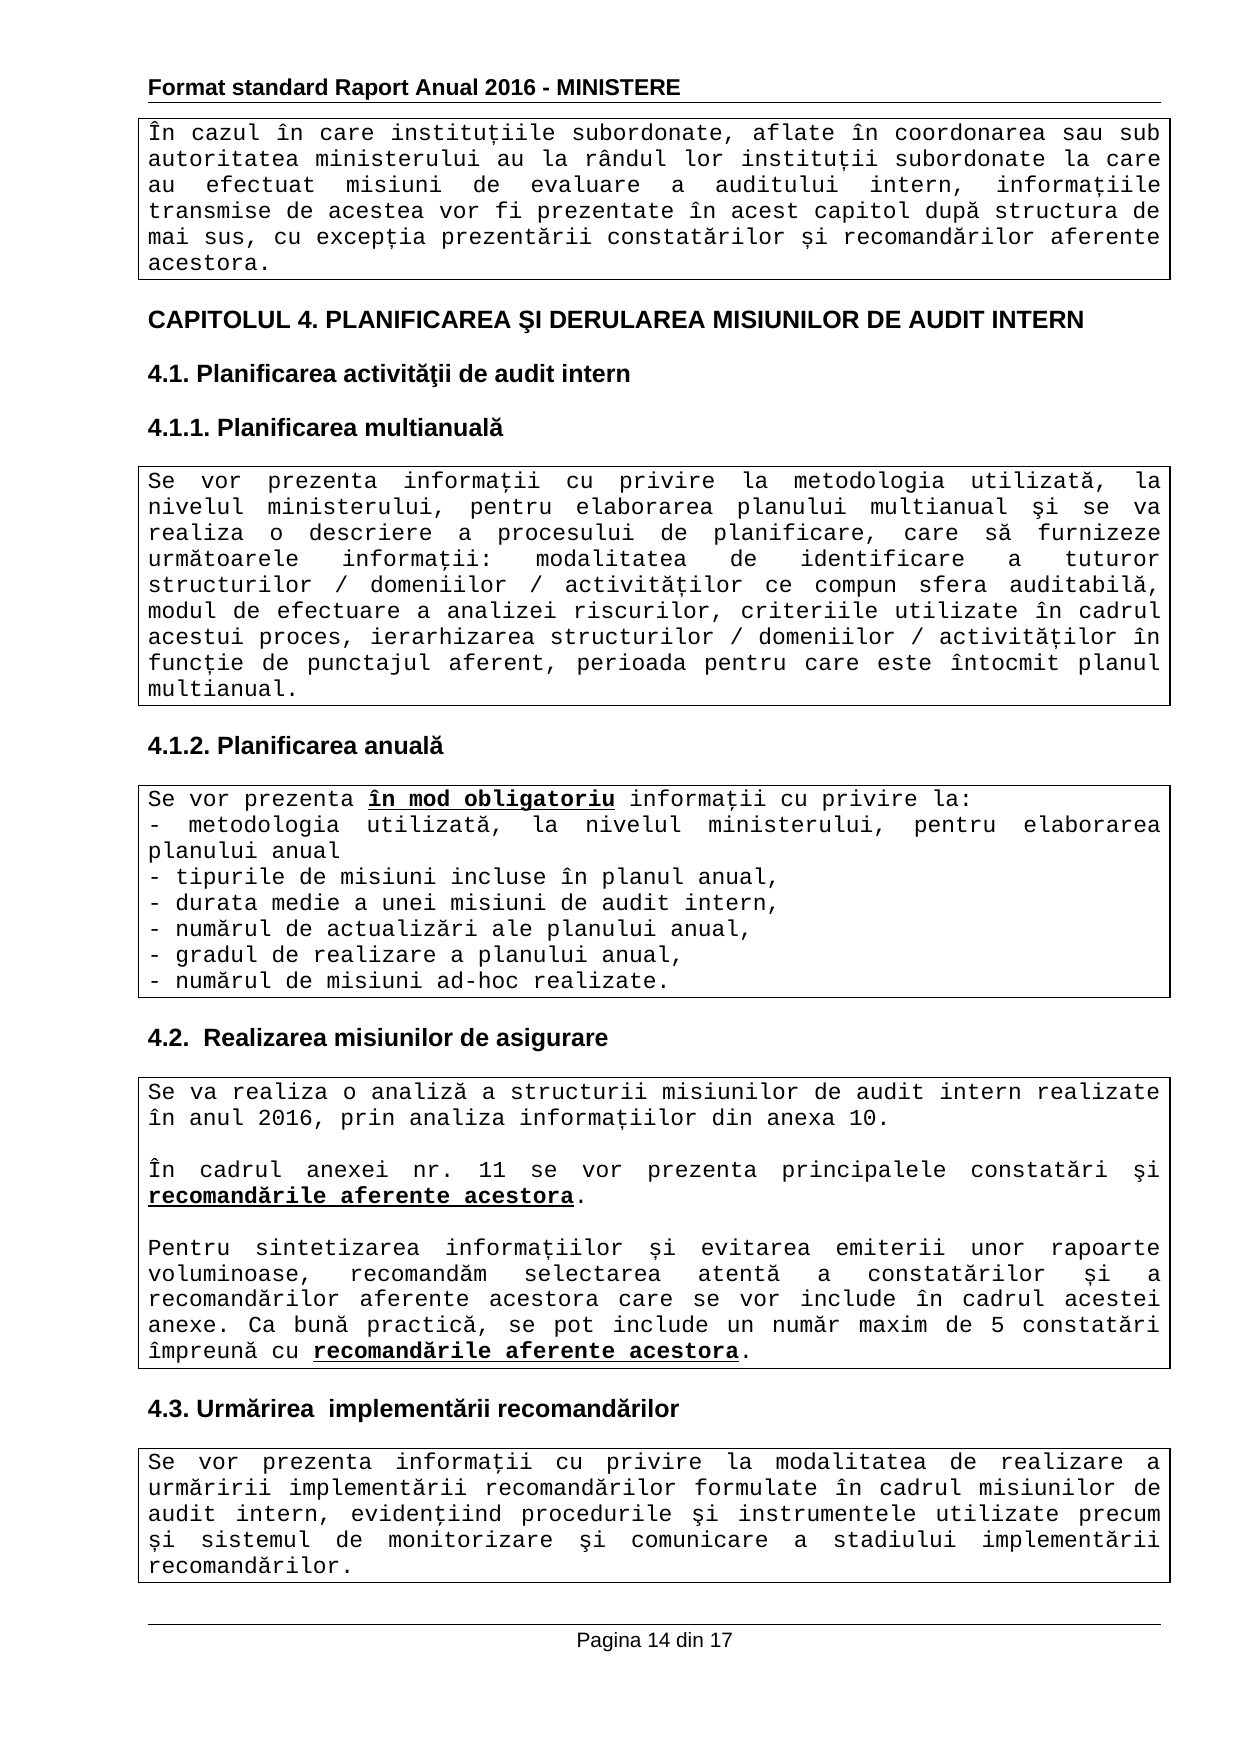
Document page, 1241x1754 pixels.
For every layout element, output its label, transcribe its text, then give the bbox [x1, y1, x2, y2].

text CAPITOLUL 4. PLANIFICAREA ŞI DERULAREA MISIUNILOR DE AUDIT INTERN [148, 305, 1162, 334]
text 4.1.2. Planificarea anuală [148, 731, 1161, 760]
text Pentru sintetizarea informațiilor și evitarea emiterii unor rapoarte voluminoase, recomandăm selectarea atentă a constatărilor și a recomandărilor aferente acestora care se vor include în cadrul acestei anexe. Ca bună practică, se pot include un număr maxim de 5 constatări împreună cu recomandările aferente acestora. [139, 1233, 1169, 1368]
text - numărul de misiuni ad-hoc realizate. [139, 966, 1169, 997]
text Se vor prezenta informaţii cu privire la modalitatea de realizare a urmăririi implementării recomandărilor formulate în cadrul misiunilor de audit intern, evidenţiind procedurile şi instrumentele utilizate precum și sistemul de monitorizare şi comunicare a stadiului implementării recomandărilor. [139, 1449, 1169, 1582]
text - tipurile de misiuni incluse în planul anual, [148, 866, 1161, 892]
text - numărul de actualizări ale planului anual, [148, 917, 1161, 943]
text În cadrul anexei nr. 11 se vor prezenta principalele constatări şi recomandările aferente acestora. [148, 1158, 1161, 1210]
text 4.1. Planificarea activităţii de audit intern [148, 359, 1162, 387]
text Se vor prezenta în mod obligatoriu informaţii cu privire la: [139, 786, 1169, 814]
text 4.3. Urmărirea implementării recomandărilor [148, 1394, 1162, 1422]
text 4.2. Realizarea misiunilor de asigurare [148, 1023, 1161, 1052]
text - metodologia utilizată, la nivelul ministerului, pentru elaborarea planului anual [148, 814, 1161, 866]
text 4.1.1. Planificarea multianuală [148, 412, 1161, 441]
text - gradul de realizare a planului anual, [148, 943, 1161, 966]
text În cazul în care instituțiile subordonate, aflate în coordonarea sau sub autoritatea ministerului au la rândul lor instituții subordonate la care au efectuat misiuni de evaluare a auditului intern, informațiile transmise de acestea vor fi prezentate în acest capitol după structura de mai sus, cu excepția prezentării constatărilor și recomandărilor aferente acestora. [139, 119, 1169, 279]
text Se vor prezenta informaţii cu privire la metodologia utilizată, la nivelul ministerului, pentru elaborarea planului multianual şi se va realiza o descriere a procesului de planificare, care să furnizeze următoarele informaţii: modalitatea de identificare a tuturor structurilor / domeniilor / activităților ce compun sfera auditabilă, modul de efectuare a analizei riscurilor, criteriile utilizate în cadrul acestui proces, ierarhizarea structurilor / domeniilor / activităților în funcție de punctajul aferent, perioada pentru care este întocmit planul multianual. [139, 467, 1169, 705]
text - durata medie a unei misiuni de audit intern, [148, 892, 1161, 917]
text Se va realiza o analiză a structurii misiunilor de audit intern realizate în anul 2016, prin analiza informațiilor din anexa 10. [139, 1078, 1169, 1132]
